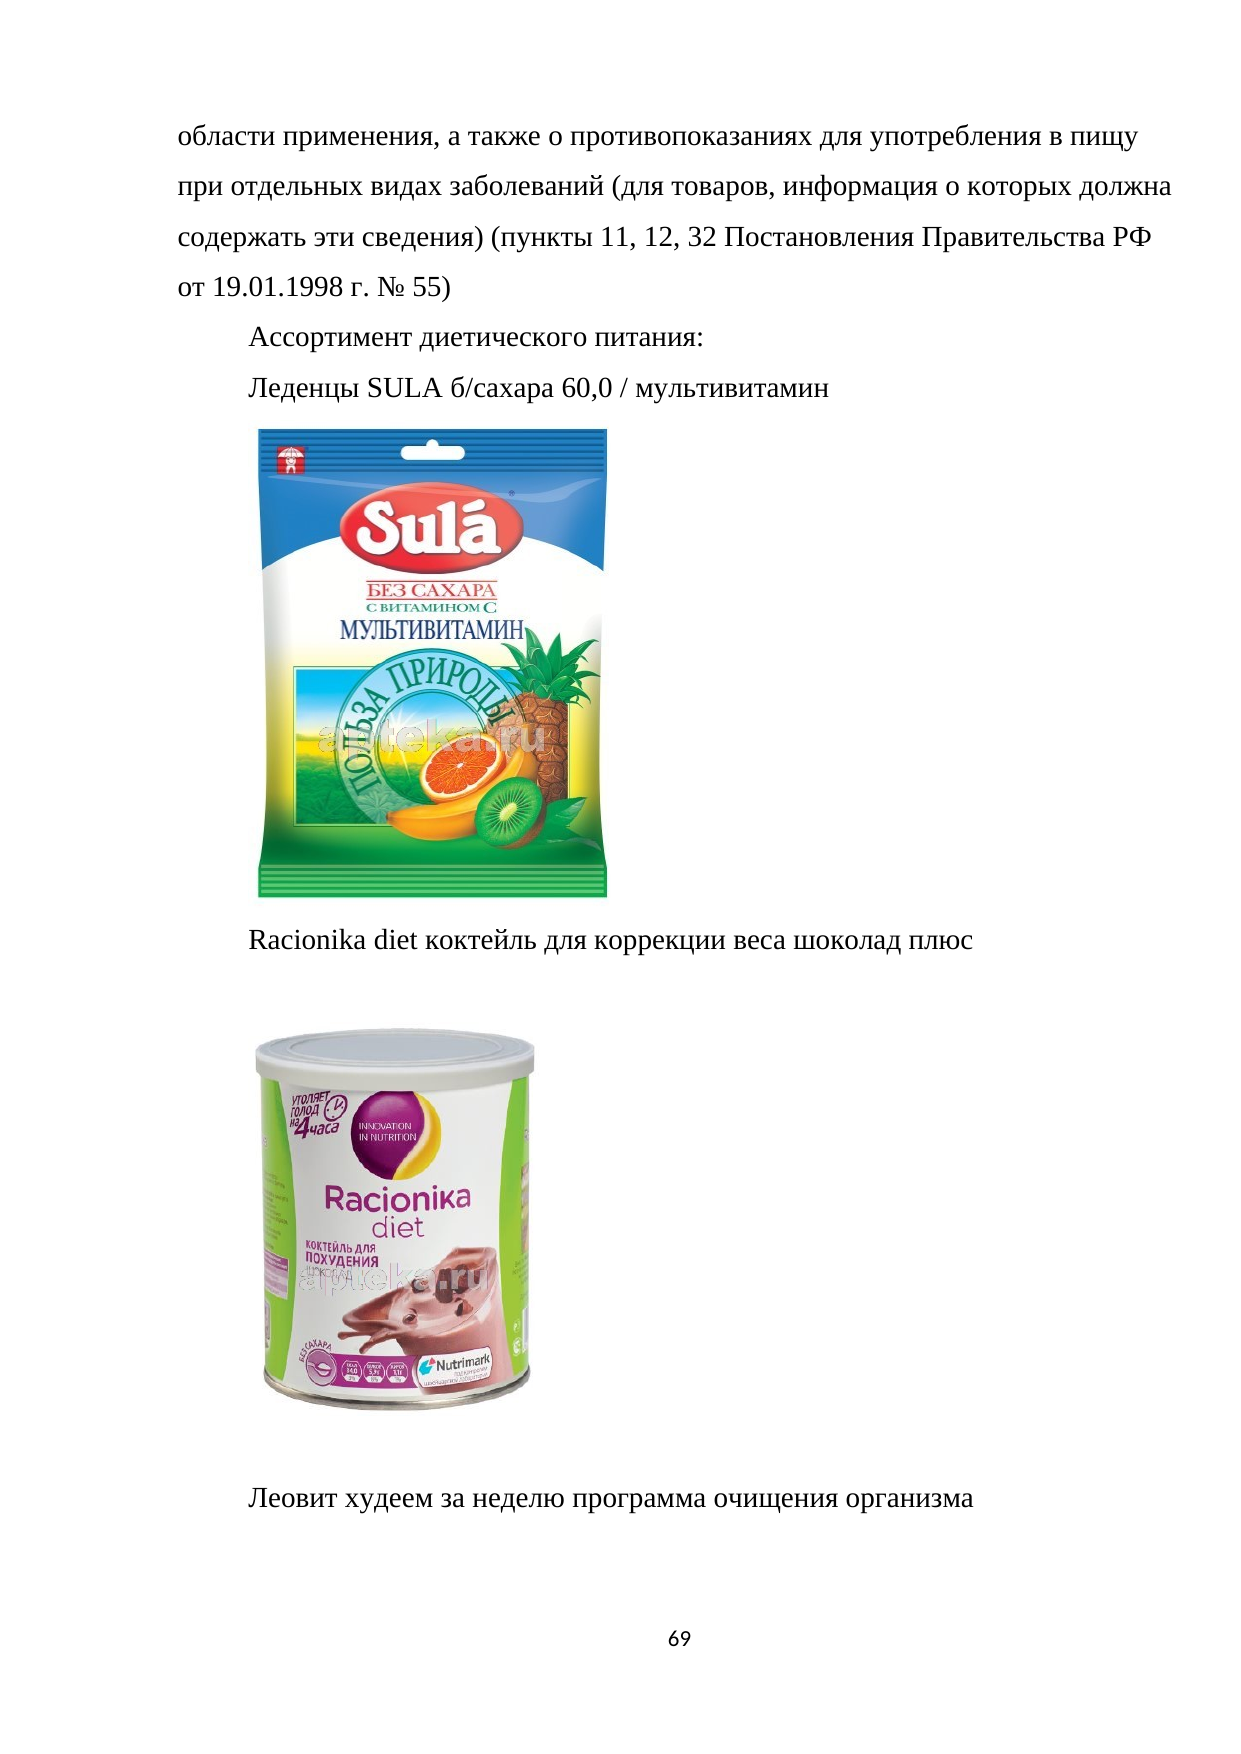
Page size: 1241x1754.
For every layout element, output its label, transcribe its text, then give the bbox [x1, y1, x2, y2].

text Леовит худеем за неделю программа очищения организма [177, 1480, 1181, 1513]
text Леденцы SULA б/сахара 60,0 / мультивитамин [177, 370, 1181, 403]
picture [248, 420, 614, 909]
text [177, 118, 1181, 303]
text Ассортимент диетического питания: [177, 319, 1181, 353]
text Racionika diet коктейль для коррекции веса шоколад плюс [177, 922, 1181, 956]
picture [248, 1022, 540, 1416]
